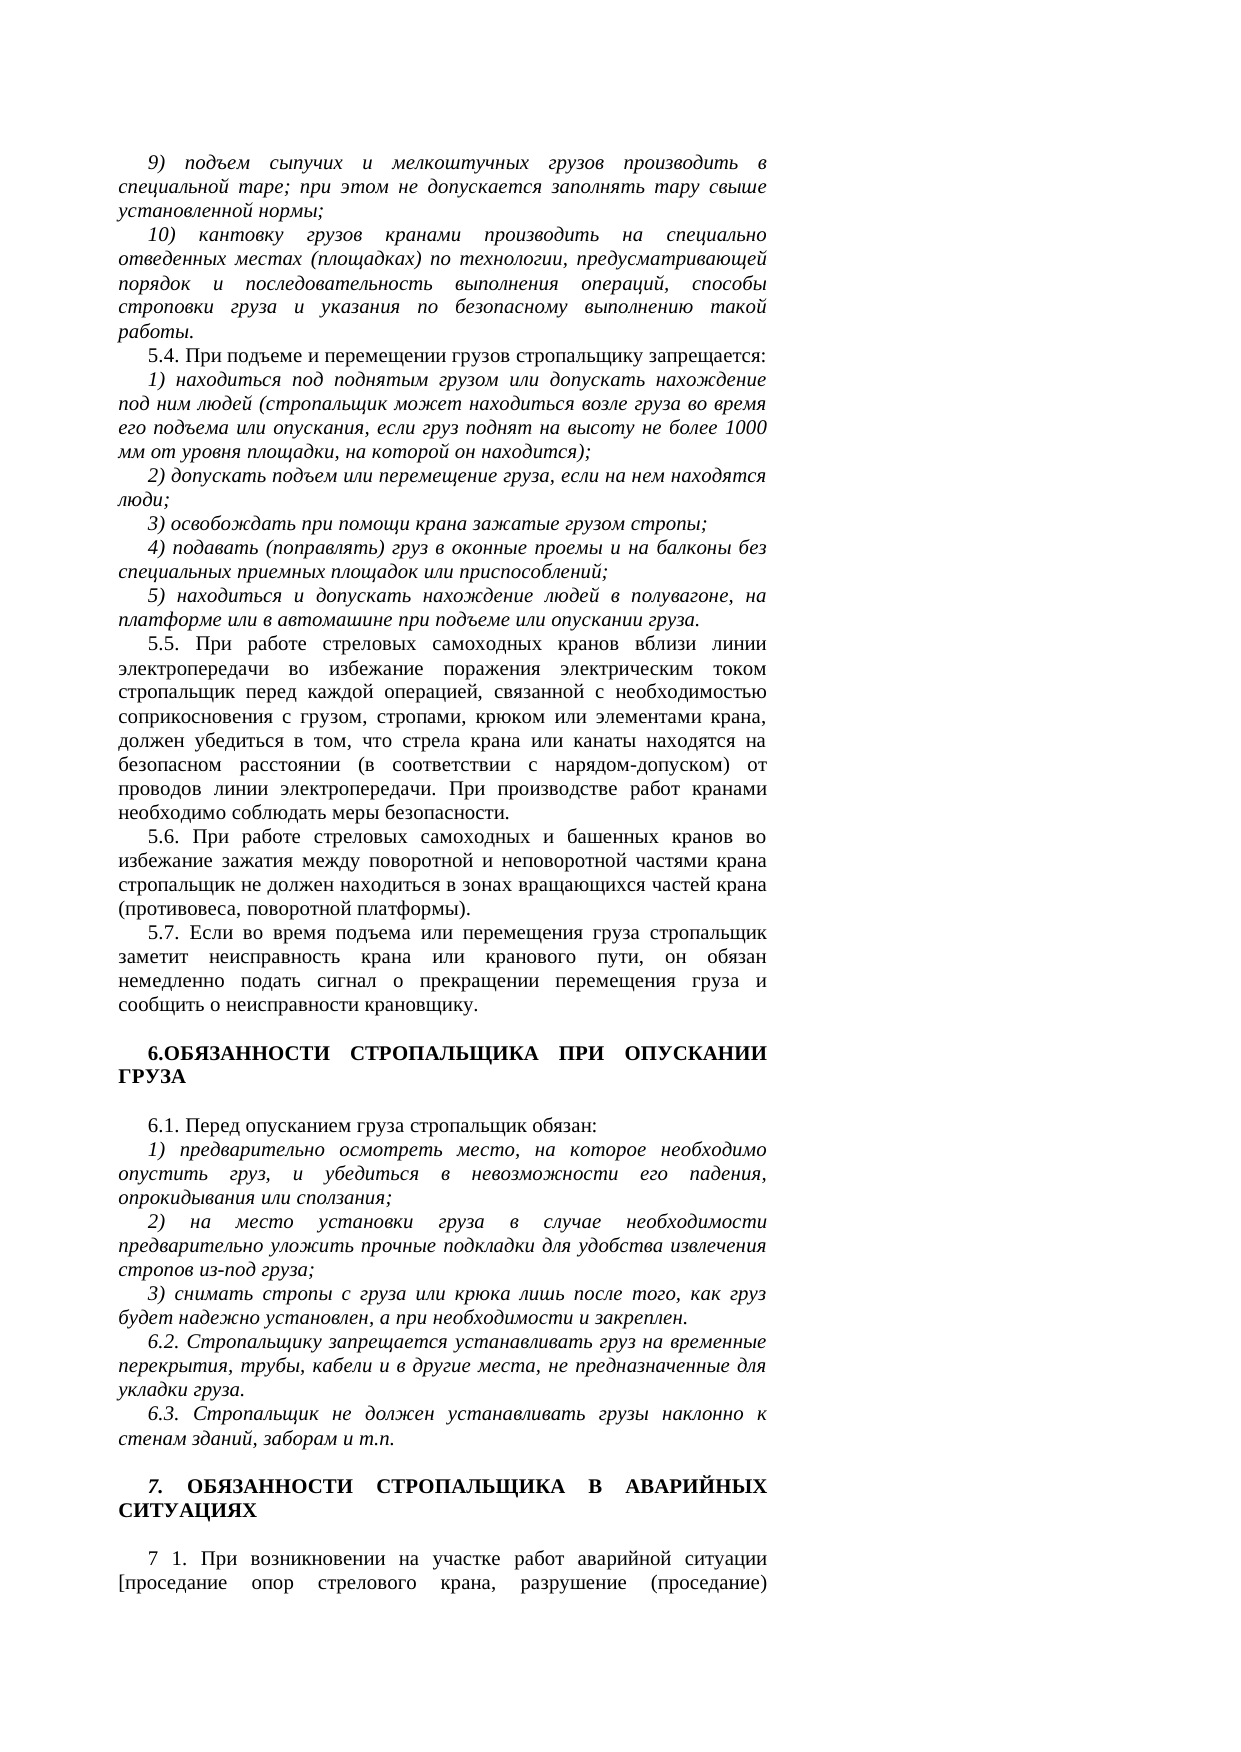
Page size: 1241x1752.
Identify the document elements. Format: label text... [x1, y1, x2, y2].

text 1) находиться под поднятым грузом или допускать нахождение под ним людей (стропальщик может находиться возле груза во время его подъема или опускания, если груз поднят на высоту не более 1000 мм от уровня площадки, на которой он находится); [118, 367, 768, 463]
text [118, 1546, 768, 1594]
text 4) подавать (поправлять) груз в оконные проемы и на балконы без специальных приемных площадок или приспособлений; [118, 535, 768, 583]
text 5.7. Если во время подъема или перемещения груза стропальщик заметит неисправность крана или кранового пути, он обязан немедленно подать сигнал о прекращении перемещения груза и сообщить о неисправности крановщику. [118, 920, 768, 1016]
text 3) освобождать при помощи крана зажатые грузом стропы; [118, 511, 768, 535]
text 3) снимать стропы с груза или крюка лишь после того, как груз будет надежно установлен, а при необходимости и закреплен. [118, 1281, 768, 1329]
text 2) допускать подъем или перемещение груза, если на нем находятся люди; [118, 463, 768, 511]
text 9) подъем сыпучих и мелкоштучных грузов производить в специальной таре; при этом не допускается заполнять тару свыше установленной нормы; [118, 150, 768, 222]
text 10) кантовку грузов кранами производить на специально отведенных местах (площадках) по технологии, предусматривающей порядок и последовательность выполнения операций, способы строповки груза и указания по безопасному выполнению такой работы. [118, 222, 768, 342]
text 6.1. Перед опусканием груза стропальщик обязан: [118, 1112, 768, 1137]
text 1) предварительно осмотреть место, на которое необходимо опустить груз, и убедиться в невозможности его падения, опрокидывания или сползания; [118, 1137, 768, 1209]
text 7. ОБЯЗАННОСТИ СТРОПАЛЬЩИКА В АВАРИЙНЫХ СИТУАЦИЯХ [118, 1473, 768, 1522]
text 6.ОБЯЗАННОСТИ СТРОПАЛЬЩИКА ПРИ ОПУСКАНИИ ГРУЗА [118, 1040, 768, 1088]
text 5.4. При подъеме и перемещении грузов стропальщику запрещается: [118, 342, 768, 367]
text 2) на место установки груза в случае необходимости предварительно уложить прочные подкладки для удобства извлечения стропов из-под груза; [118, 1209, 768, 1281]
text 5) находиться и допускать нахождение людей в полувагоне, на платформе или в автомашине при подъеме или опускании груза. [118, 583, 768, 631]
text 6.2. Стропальщику запрещается устанавливать груз на временные перекрытия, трубы, кабели и в другие места, не предназначенные для укладки груза. [118, 1329, 768, 1401]
text 5.6. При работе стреловых самоходных и башенных кранов во избежание зажатия между поворотной и неповоротной частями крана стропальщик не должен находиться в зонах вращающихся частей крана (противовеса, поворотной платформы). [118, 824, 768, 920]
text 5.5. При работе стреловых самоходных кранов вблизи линии электропередачи во избежание поражения электрическим током стропальщик перед каждой операцией, связанной с необходимостью соприкосновения с грузом, стропами, крюком или элементами крана, должен убедиться в том, что стрела крана или канаты находятся на безопасном расстоянии (в соответствии с нарядом-допуском) от проводов линии электропередачи. При производстве работ кранами необходимо соблюдать меры безопасности. [118, 631, 768, 824]
text 6.3. Стропальщик не должен устанавливать грузы наклонно к стенам зданий, заборам и т.п. [118, 1401, 768, 1449]
